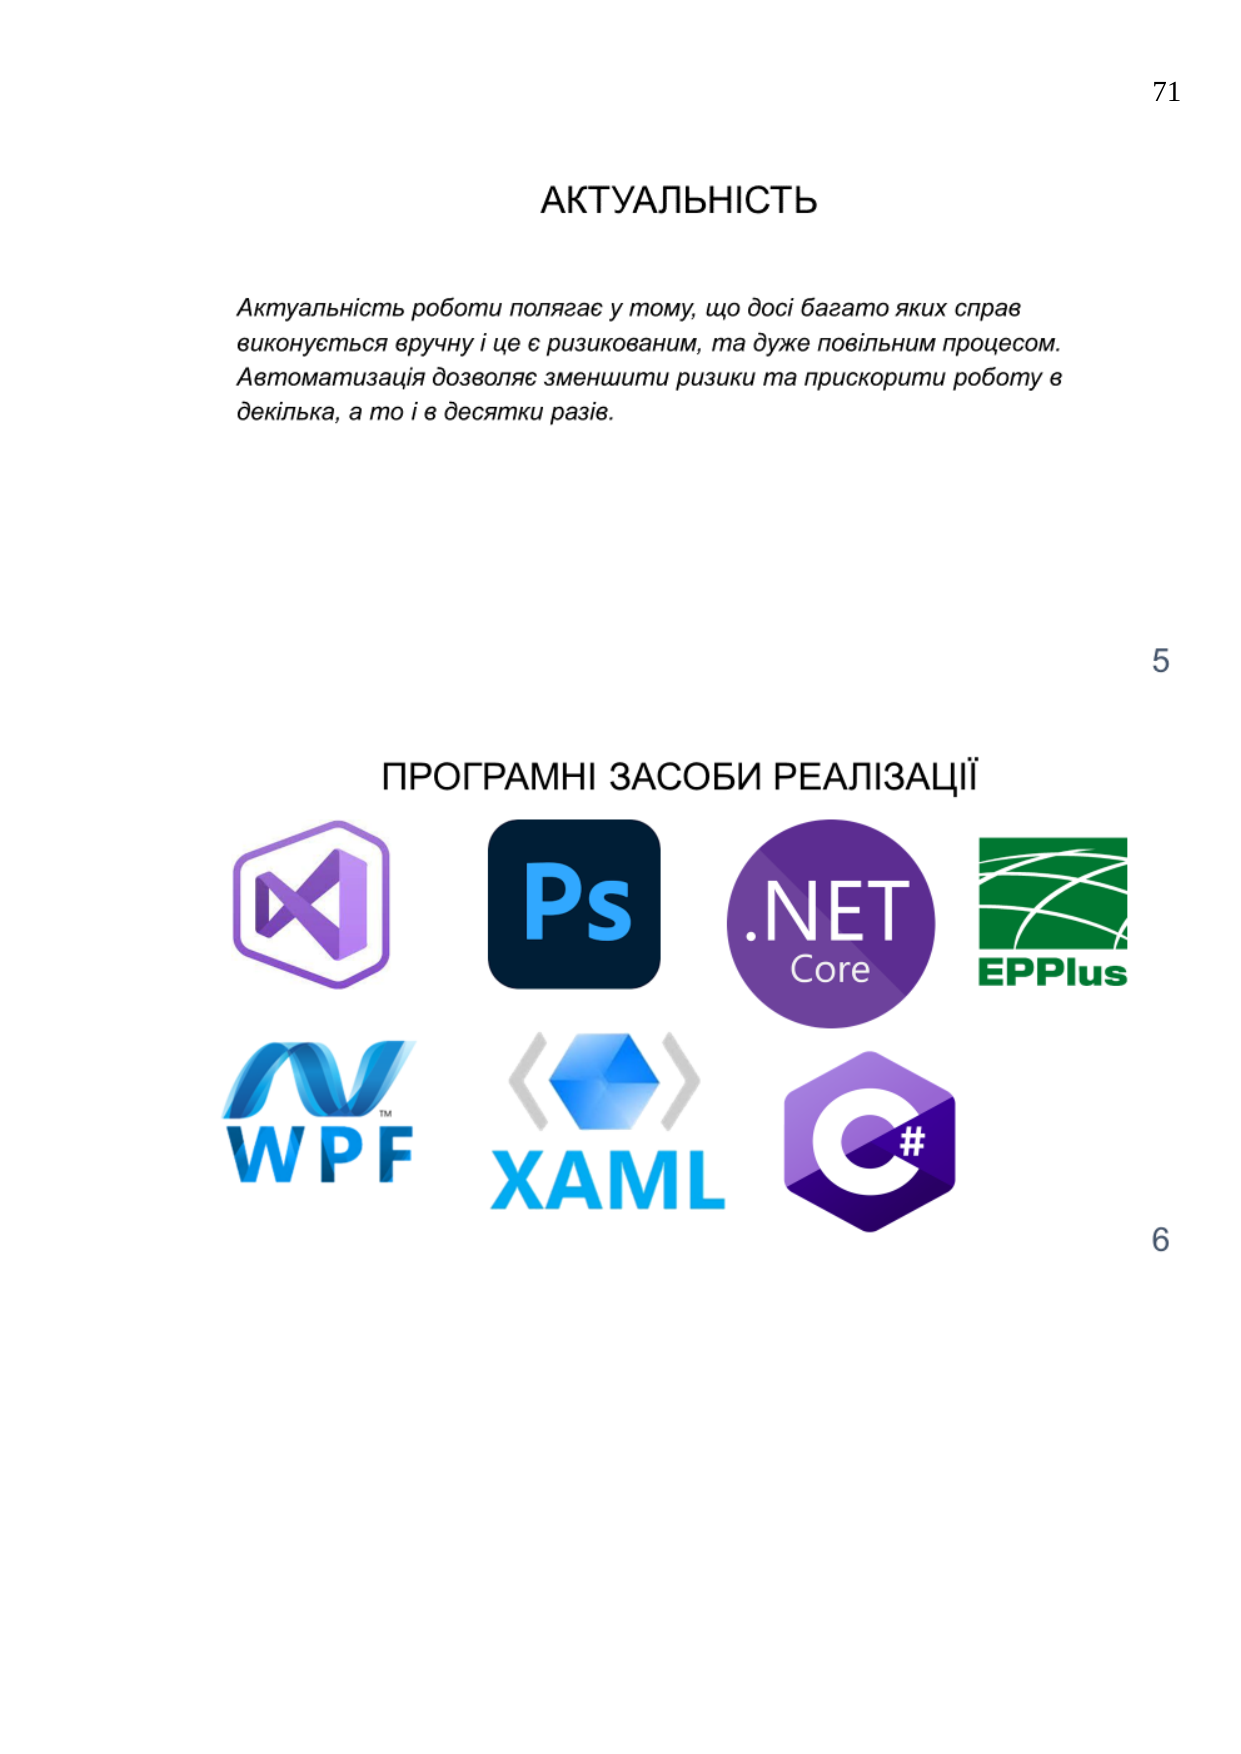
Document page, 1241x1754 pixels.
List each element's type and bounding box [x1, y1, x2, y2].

picture [179, 697, 1180, 1260]
picture [179, 118, 1180, 681]
